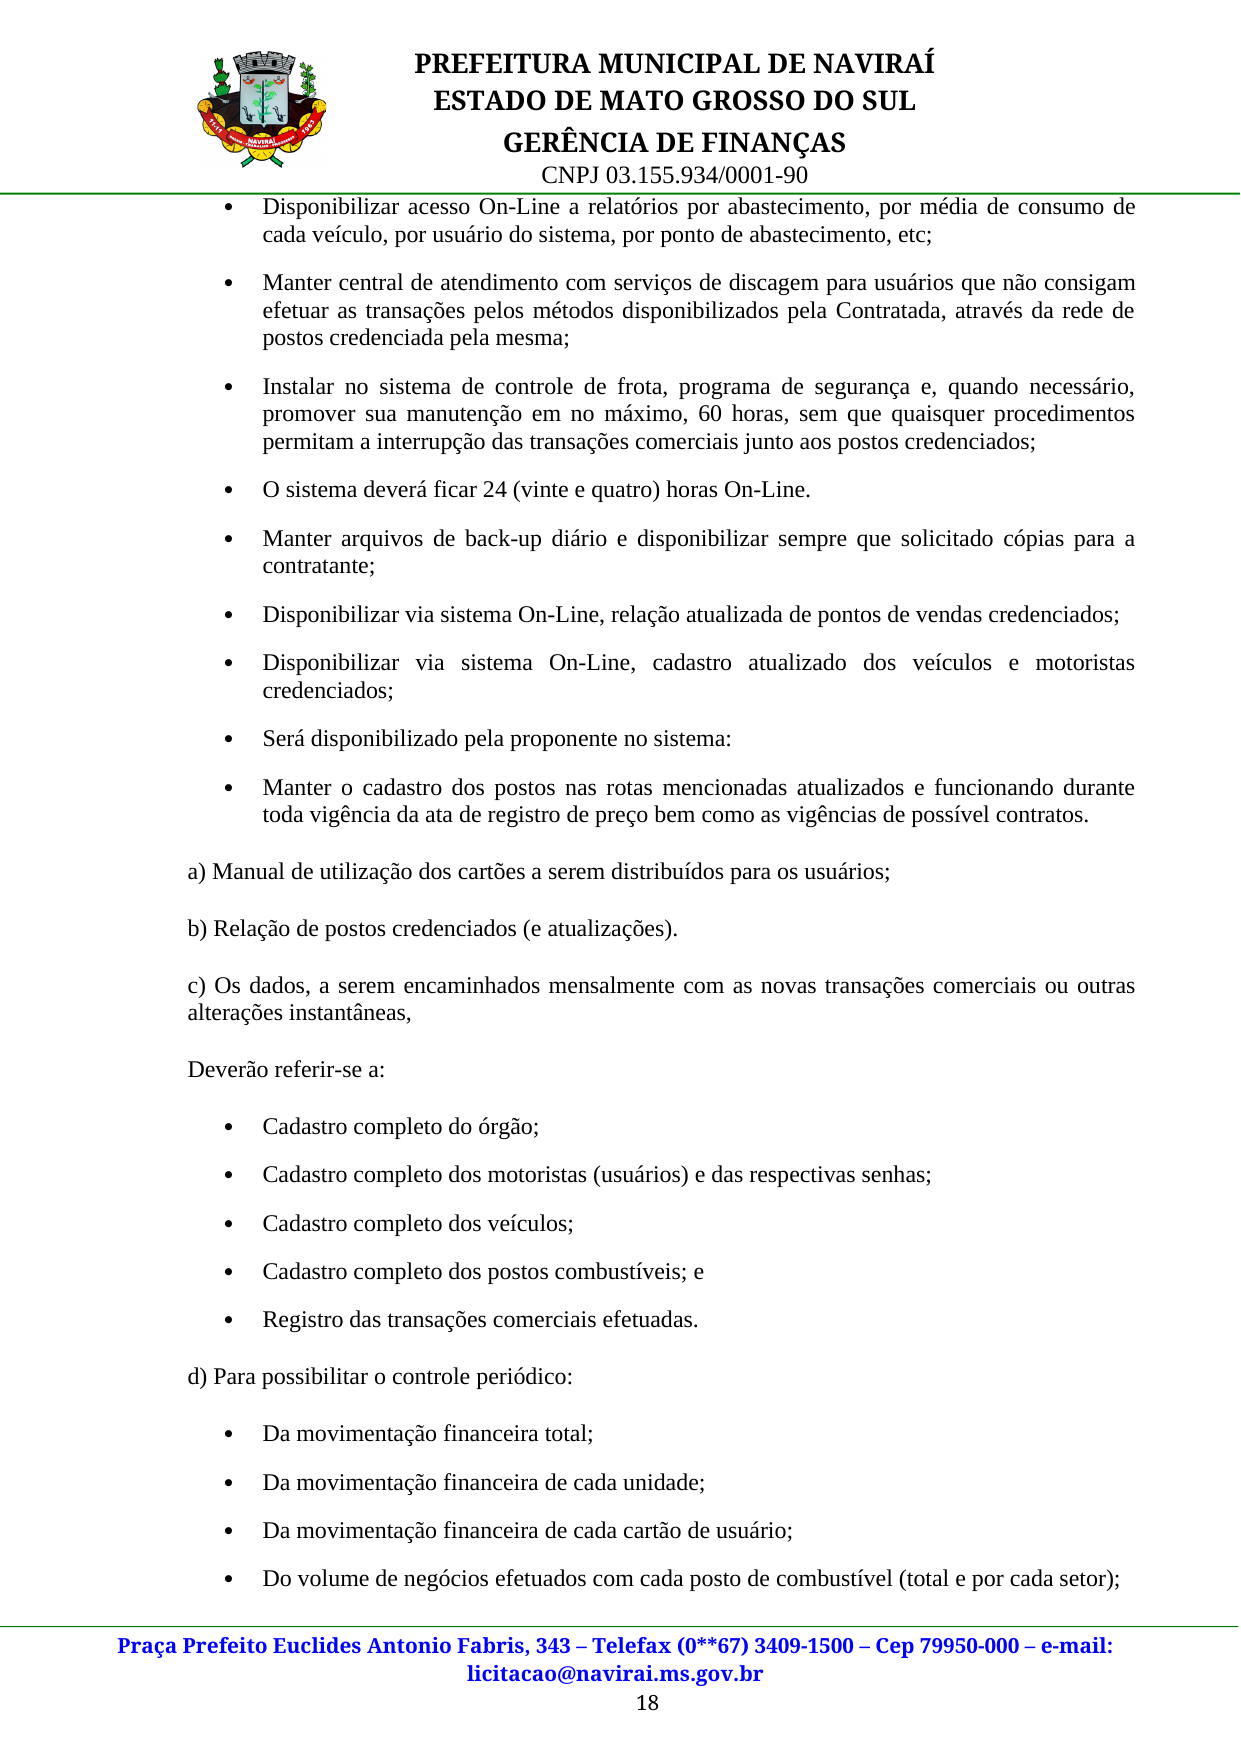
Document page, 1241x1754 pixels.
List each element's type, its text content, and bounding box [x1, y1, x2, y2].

list Cadastro completo do órgão; [225, 1112, 1137, 1139]
text a) Manual de utilização dos cartões a serem distribuídos para os usuários; [187, 857, 1137, 885]
list Manter o cadastro dos postos nas rotas mencionadas atualizados e funcionando durante toda vigência da ata de registro de preço bem como as vigências de possível contratos. [225, 773, 1137, 828]
picture [197, 51, 327, 168]
list Disponibilizar acesso On-Line a relatórios por abastecimento, por média de consumo de cada veículo, por usuário do sistema, por ponto de abastecimento, etc; [225, 192, 1137, 247]
list Da movimentação financeira de cada unidade; [225, 1467, 1137, 1495]
list O sistema deverá ficar 24 (vinte e quatro) horas On-Line. [225, 475, 1137, 503]
list Da movimentação financeira total; [225, 1419, 1137, 1447]
list Será disponibilizado pela proponente no sistema: [225, 724, 1137, 752]
text d) Para possibilitar o controle periódico: [187, 1362, 1137, 1390]
list Manter central de atendimento com serviços de discagem para usuários que não consigam efetuar as transações pelos métodos disponibilizados pela Contratada, através da rede de postos credenciada pela mesma; [225, 268, 1137, 351]
list Manter arquivos de back-up diário e disponibilizar sempre que solicitado cópias para a contratante; [225, 524, 1137, 579]
list Instalar no sistema de controle de frota, programa de segurança e, quando necessário, promover sua manutenção em no máximo, 60 horas, sem que quaisquer procedimentos permitam a interrupção das transações comerciais junto aos postos credenciados; [225, 372, 1137, 454]
text Deverão referir-se a: [187, 1055, 1137, 1083]
list Do volume de negócios efetuados com cada posto de combustível (total e por cada setor); [225, 1564, 1137, 1592]
list Cadastro completo dos veículos; [225, 1209, 1137, 1236]
list Cadastro completo dos motoristas (usuários) e das respectivas senhas; [225, 1160, 1137, 1188]
list Disponibilizar via sistema On-Line, relação atualizada de pontos de vendas credenciados; [225, 600, 1137, 627]
list Cadastro completo dos postos combustíveis; e [225, 1257, 1137, 1285]
text c) Os dados, a serem encaminhados mensalmente com as novas transações comerciais ou outras alterações instantâneas, [187, 971, 1137, 1026]
list Da movimentação financeira de cada cartão de usuário; [225, 1516, 1137, 1543]
list Registro das transações comerciais efetuadas. [225, 1306, 1137, 1333]
list Disponibilizar via sistema On-Line, cadastro atualizado dos veículos e motoristas credenciados; [225, 648, 1137, 703]
text b) Relação de postos credenciados (e atualizações). [187, 914, 1137, 941]
